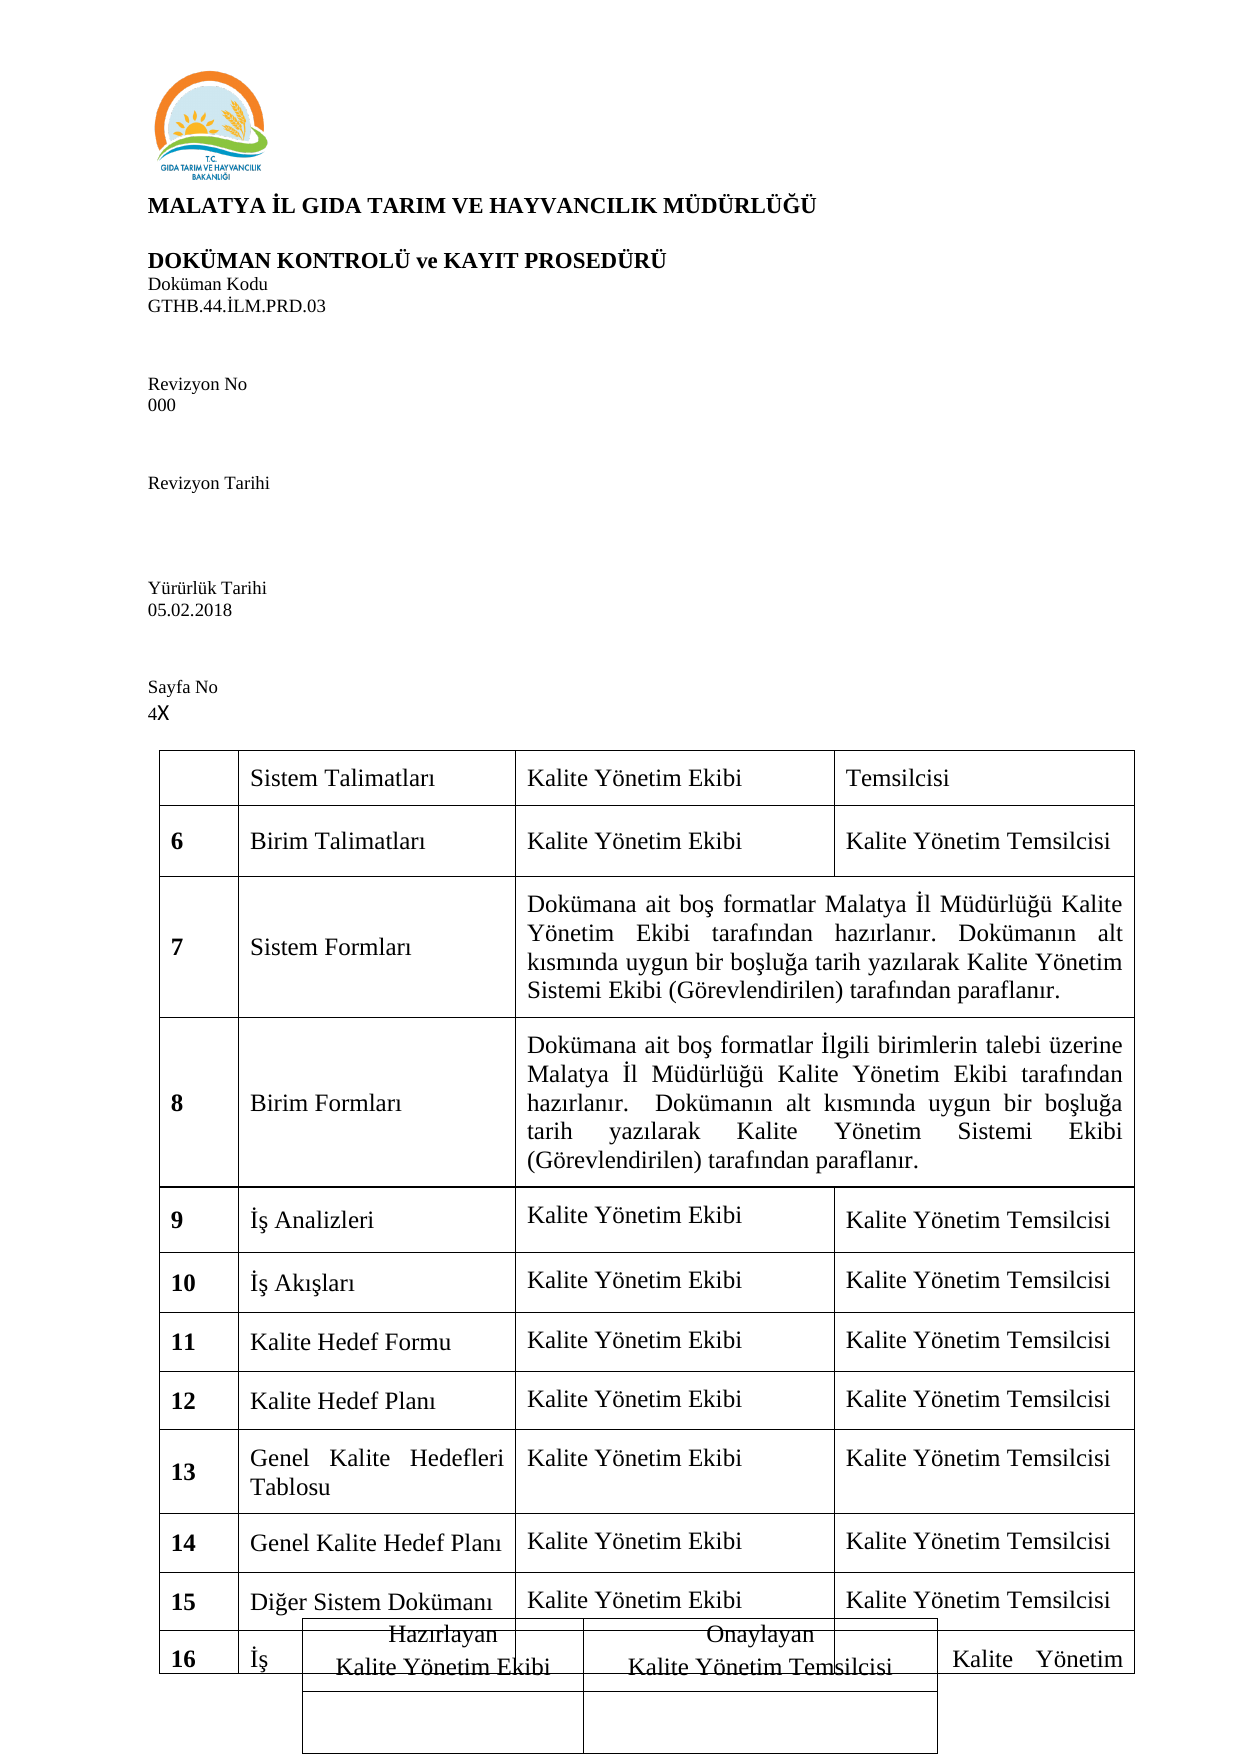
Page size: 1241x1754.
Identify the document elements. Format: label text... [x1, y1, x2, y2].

table_cell Kalite Yönetim Temsilcisi [835, 1372, 1134, 1429]
table_cell Kalite Yönetim Temsilcisi [835, 1514, 1134, 1572]
table_cell Kalite Yönetim Ekibi [516, 1430, 834, 1513]
table_cell Kalite Yönetim Ekibi [516, 1372, 834, 1429]
table_cell Kalite Yönetim Temsilcisi [835, 1430, 1134, 1513]
table_cell Kalite Yönetim Temsilcisi [835, 751, 1134, 805]
table_cell 9 [160, 1188, 238, 1252]
table_cell Kalite Yönetim Ekibi [516, 806, 834, 876]
table_cell 15 [160, 1573, 238, 1630]
table_cell Birim Talimatları [239, 806, 515, 876]
table_cell Kalite Hedef Formu [239, 1313, 515, 1371]
table_cell Kalite Yönetim Temsilcisi [835, 1253, 1134, 1312]
table_cell Kalite Yönetim Ekibi [516, 1573, 834, 1618]
table_cell Dokümana ait boş formatlar Malatya İl Müdürlüğü Kalite Yönetim Ekibi tarafından hazırlanır. Dokümanın alt kısmında uygun bir boşluğa tarih yazılarak Kalite Yönetim Sistemi Ekibi (Görevlendirilen) tarafından paraflanır. [516, 877, 1134, 1017]
table_cell 6 [160, 806, 238, 876]
picture [147, 59, 275, 193]
table_cell Genel Kalite Hedefleri Tablosu [239, 1430, 515, 1513]
table_cell İş Akışları [239, 1253, 515, 1312]
table_cell İş Tanımı ve Gerekleri Belgeleri [303, 1631, 515, 1672]
table_cell Kalite Yönetim Temsilcisi [835, 1631, 937, 1672]
table_cell Kalite Yönetim Temsilcisi [835, 806, 1134, 876]
table_cell Diğer Sistem Dokümanı [239, 1573, 515, 1630]
table_cell 16 [160, 1631, 238, 1672]
table_cell 8 [160, 1018, 238, 1186]
table_cell Sistem Talimatları [239, 751, 515, 805]
table_cell Kalite Hedef Planı [239, 1372, 515, 1429]
table_cell İş Analizleri [239, 1188, 515, 1252]
table_cell 11 [160, 1313, 238, 1371]
table_cell Dokümana ait boş formatlar İlgili birimlerin talebi üzerine Malatya İl Müdürlüğü Kalite Yönetim Ekibi tarafından hazırlanır. Dokümanın alt kısmında uygun bir boşluğa tarih yazılarak Kalite Yönetim Sistemi Ekibi (Görevlendirilen) tarafından paraflanır. [516, 1018, 1134, 1186]
table_cell 7 [160, 877, 238, 1017]
table_cell 5 [160, 751, 238, 805]
table_cell 12 [160, 1372, 238, 1429]
table_cell Birim Formları [239, 1018, 515, 1186]
table_cell Kalite Yönetim Temsilcisi [835, 1313, 1134, 1371]
table_cell Kalite Yönetim Ekibi [516, 1514, 834, 1572]
table_cell Kalite Yönetim Ekibi [584, 1631, 834, 1672]
table_cell Kalite Yönetim Ekibi [516, 751, 834, 805]
table_cell Kalite Yönetim Temsilcisi [938, 1631, 1134, 1672]
table_cell Kalite Yönetim Ekibi [516, 1188, 834, 1252]
table_cell Kalite Yönetim Ekibi [516, 1253, 834, 1312]
table_cell Kalite Yönetim Ekibi [516, 1313, 834, 1371]
table_cell Kalite Yönetim Temsilcisi [835, 1573, 1134, 1630]
table_cell 13 [160, 1430, 238, 1513]
table_cell 10 [160, 1253, 238, 1312]
table_cell Sistem Formları [239, 877, 515, 1017]
table_cell Kalite Yönetim Ekibi [516, 1631, 583, 1672]
table_cell 14 [160, 1514, 238, 1572]
table_cell İş Tanımı ve Gerekleri Belgeleri [239, 1631, 302, 1672]
table_cell Genel Kalite Hedef Planı [239, 1514, 515, 1572]
table_cell Kalite Yönetim Temsilcisi [835, 1188, 1134, 1252]
